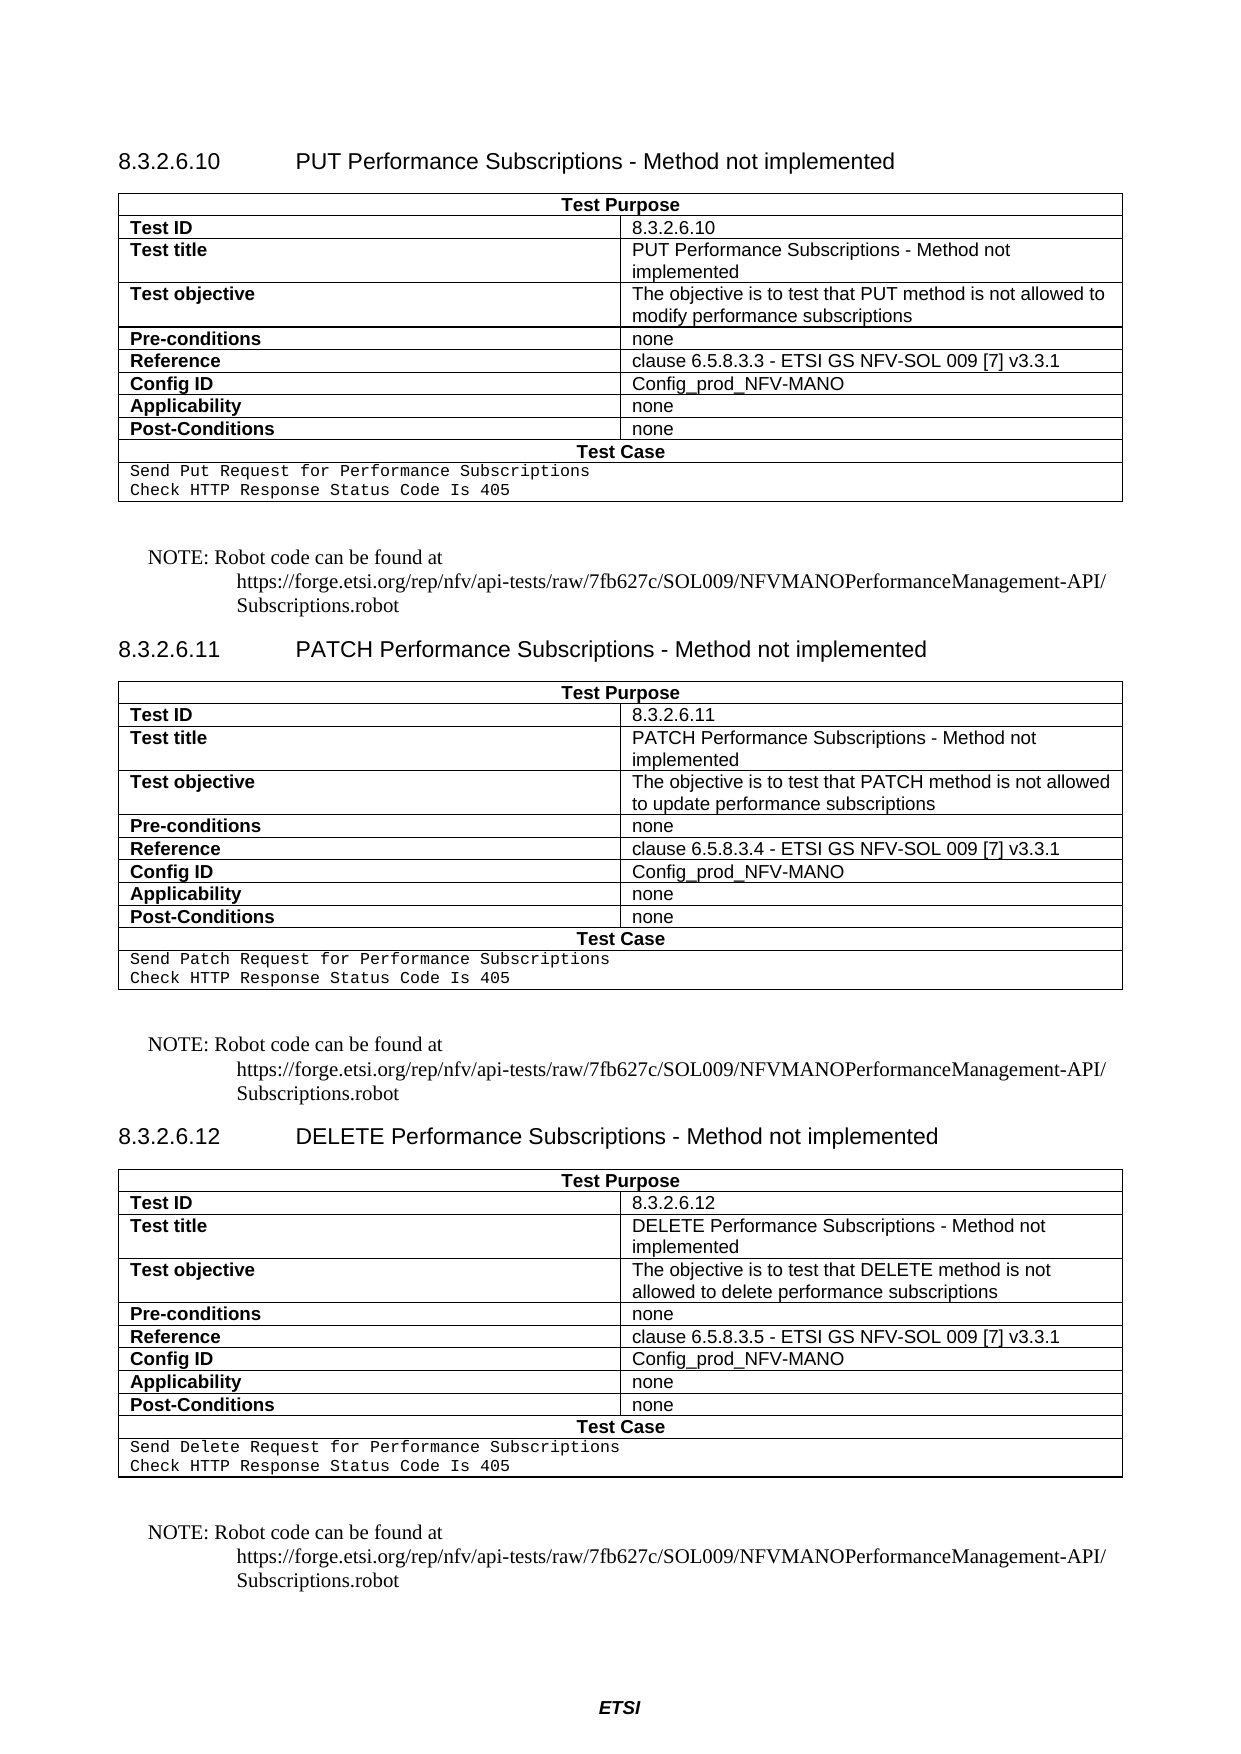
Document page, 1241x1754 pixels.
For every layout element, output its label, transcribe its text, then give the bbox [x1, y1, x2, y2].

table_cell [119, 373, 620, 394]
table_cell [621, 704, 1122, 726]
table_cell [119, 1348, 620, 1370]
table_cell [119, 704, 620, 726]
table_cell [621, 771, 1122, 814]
subtitle 8.3.2.6.12 DELETE Performance Subscriptions - Method not implemented [118, 1123, 1122, 1150]
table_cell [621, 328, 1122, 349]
subtitle 8.3.2.6.11 PATCH Performance Subscriptions - Method not implemented [118, 636, 1122, 662]
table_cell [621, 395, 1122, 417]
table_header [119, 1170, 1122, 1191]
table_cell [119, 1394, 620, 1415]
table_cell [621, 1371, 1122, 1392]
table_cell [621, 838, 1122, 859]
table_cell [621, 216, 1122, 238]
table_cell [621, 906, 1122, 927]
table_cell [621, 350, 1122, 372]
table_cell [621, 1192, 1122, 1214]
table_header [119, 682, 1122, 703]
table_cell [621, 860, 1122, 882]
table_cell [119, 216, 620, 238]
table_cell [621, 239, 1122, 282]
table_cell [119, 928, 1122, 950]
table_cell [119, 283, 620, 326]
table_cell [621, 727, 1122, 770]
text NOTE: Robot code can be found at https://forge.etsi.org/rep/nfv/api-tests/raw/7fb627c/SOL009/NFVMANOPerformanceManagement-API/Subscriptions.robot [148, 1520, 1122, 1592]
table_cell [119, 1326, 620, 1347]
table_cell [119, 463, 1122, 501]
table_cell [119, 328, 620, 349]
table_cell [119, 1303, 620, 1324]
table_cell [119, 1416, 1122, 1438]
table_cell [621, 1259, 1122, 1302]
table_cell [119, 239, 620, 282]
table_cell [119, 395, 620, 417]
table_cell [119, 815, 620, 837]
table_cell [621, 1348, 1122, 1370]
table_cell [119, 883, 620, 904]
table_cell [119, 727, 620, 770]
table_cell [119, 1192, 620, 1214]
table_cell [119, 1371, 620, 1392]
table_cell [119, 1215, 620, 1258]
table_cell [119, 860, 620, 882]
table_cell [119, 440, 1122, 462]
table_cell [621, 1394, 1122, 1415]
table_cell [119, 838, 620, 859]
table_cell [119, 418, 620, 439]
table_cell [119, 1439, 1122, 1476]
text NOTE: Robot code can be found at https://forge.etsi.org/rep/nfv/api-tests/raw/7fb627c/SOL009/NFVMANOPerformanceManagement-API/Subscriptions.robot [148, 1032, 1122, 1104]
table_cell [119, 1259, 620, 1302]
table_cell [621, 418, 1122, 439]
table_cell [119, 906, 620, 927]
subtitle 8.3.2.6.10 PUT Performance Subscriptions - Method not implemented [118, 148, 1122, 174]
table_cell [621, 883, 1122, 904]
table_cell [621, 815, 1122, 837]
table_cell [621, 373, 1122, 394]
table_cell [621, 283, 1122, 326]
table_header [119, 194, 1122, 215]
text NOTE: Robot code can be found at https://forge.etsi.org/rep/nfv/api-tests/raw/7fb627c/SOL009/NFVMANOPerformanceManagement-API/Subscriptions.robot [148, 544, 1122, 617]
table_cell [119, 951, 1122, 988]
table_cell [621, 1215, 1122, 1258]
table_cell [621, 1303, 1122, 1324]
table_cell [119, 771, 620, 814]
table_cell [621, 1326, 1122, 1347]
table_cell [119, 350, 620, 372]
